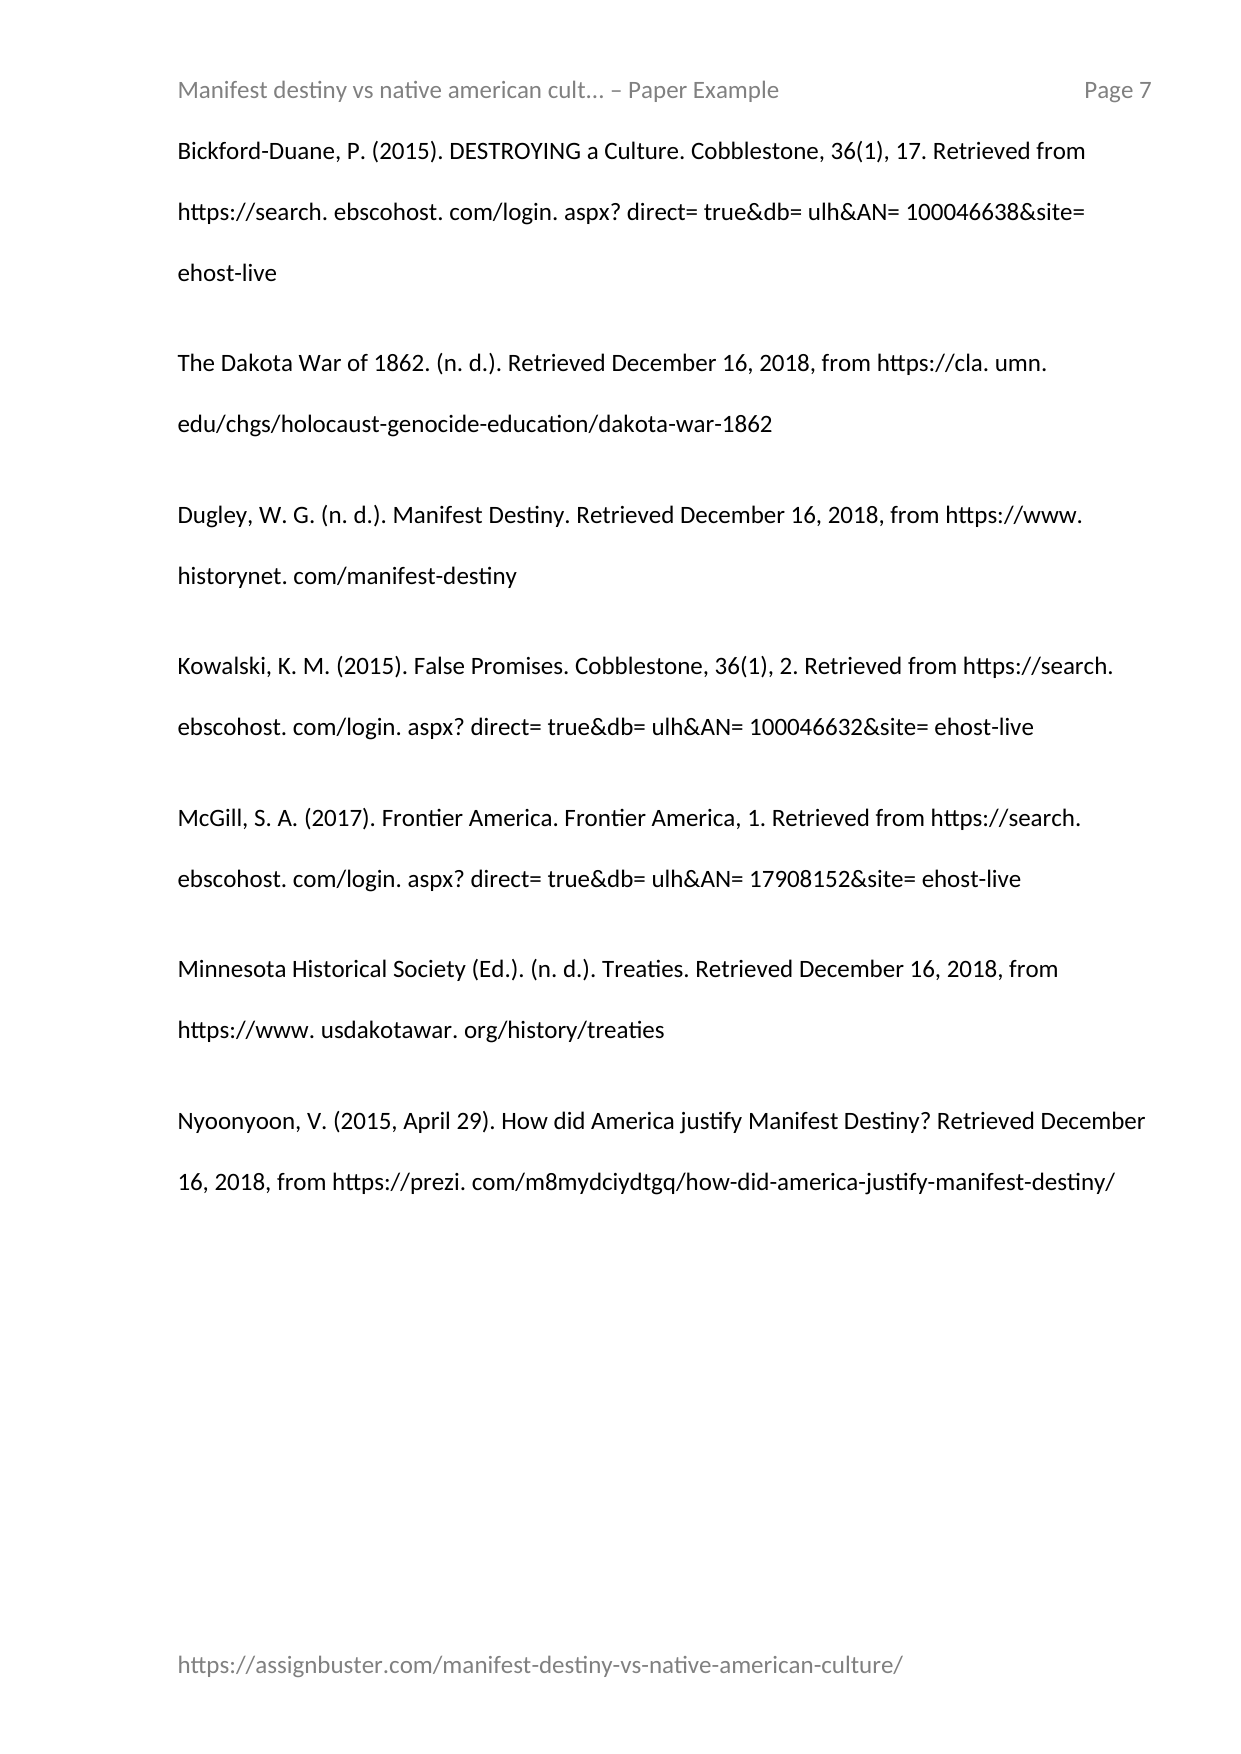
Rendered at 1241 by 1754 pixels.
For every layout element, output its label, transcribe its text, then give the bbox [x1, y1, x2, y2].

text The Dakota War of 1862. (n. d.). Retrieved December 16, 2018, from https://cla. umn. edu/chgs/holocaust-genocide-education/dakota-war-1862 [177, 347, 1152, 439]
text Bickford-Duane, P. (2015). DESTROYING a Culture. Cobblestone, 36(1), 17. Retrieved from https://search. ebscohost. com/login. aspx? direct= true&db= ulh&AN= 100046638&site= ehost-live [177, 135, 1152, 287]
text Kowalski, K. M. (2015). False Promises. Cobblestone, 36(1), 2. Retrieved from https://search. ebscohost. com/login. aspx? direct= true&db= ulh&AN= 100046632&site= ehost-live [177, 651, 1152, 742]
text Minnesota Historical Society (Ed.). (n. d.). Treaties. Retrieved December 16, 2018, from https://www. usdakotawar. org/history/treaties [177, 954, 1152, 1045]
text Dugley, W. G. (n. d.). Manifest Destiny. Retrieved December 16, 2018, from https://www. historynet. com/manifest-destiny [177, 499, 1152, 591]
text Nyoonyoon, V. (2015, April 29). How did America justify Manifest Destiny? Retrieved December 16, 2018, from https://prezi. com/m8mydciydtgq/how-did-america-justify-manifest-destiny/ [177, 1105, 1152, 1197]
text McGill, S. A. (2017). Frontier America. Frontier America, 1. Retrieved from https://search. ebscohost. com/login. aspx? direct= true&db= ulh&AN= 17908152&site= ehost-live [177, 802, 1152, 894]
